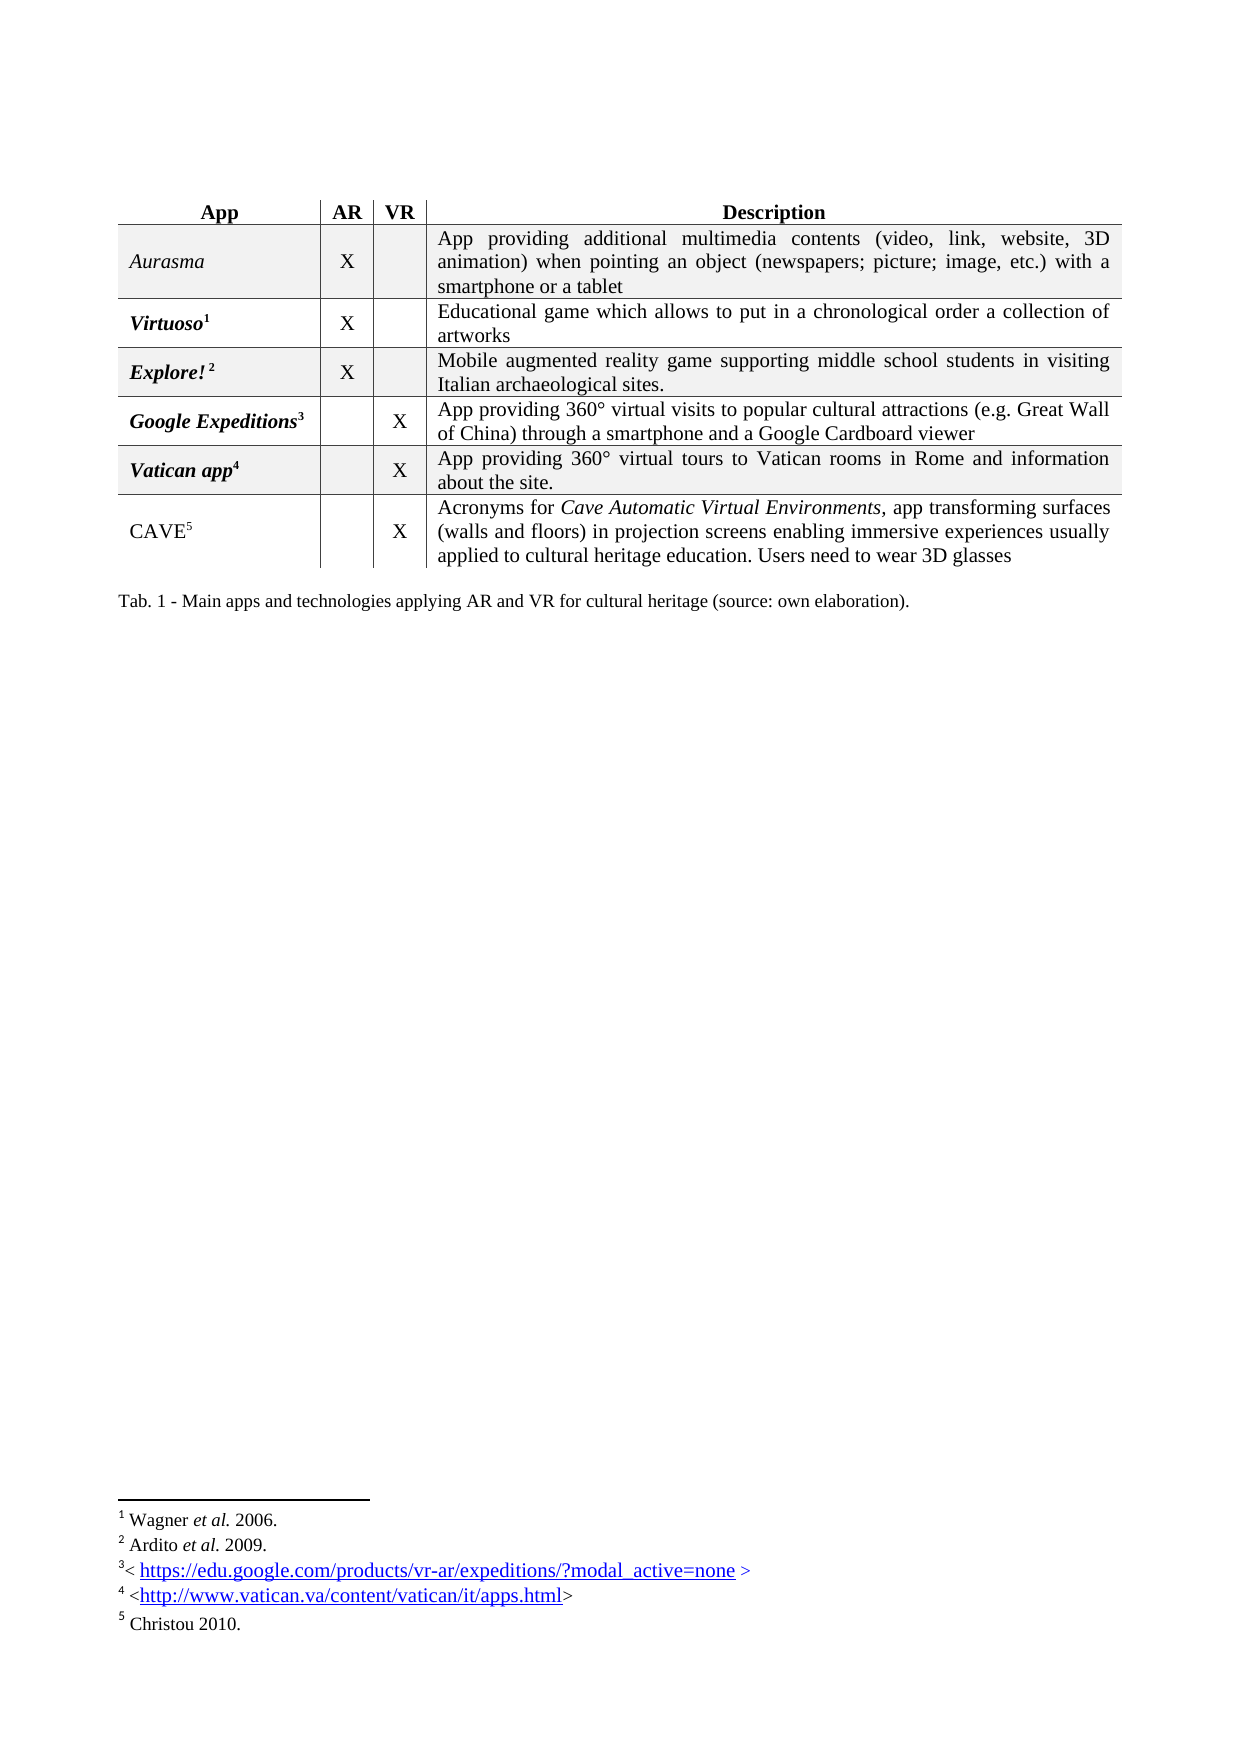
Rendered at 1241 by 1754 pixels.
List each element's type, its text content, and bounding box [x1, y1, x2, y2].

table_cell X [321, 225, 373, 298]
table_cell App providing 360° virtual visits to popular cultural attractions (e.g. Great Wall of China) through a smartphone and a Google Cardboard viewer [427, 397, 1122, 445]
table_cell Acronyms for Cave Automatic Virtual Environments, app transforming surfaces (walls and floors) in projection screens enabling immersive experiences usually applied to cultural heritage education. Users need to wear 3D glasses [427, 495, 1122, 567]
text Tab. 1 - Main apps and technologies applying AR and VR for cultural heritage (source: own elaboration). [118, 590, 1122, 612]
table_cell Explore! [118, 348, 320, 396]
table_cell CAVE [118, 495, 320, 567]
table_cell [374, 348, 426, 396]
table_cell Mobile augmented reality game supporting middle school students in visiting Italian archaeological sites. [427, 348, 1122, 396]
table_cell [321, 446, 373, 494]
table_header AR [321, 200, 373, 224]
table_cell Google Expeditions [118, 397, 320, 445]
table_header VR [374, 200, 426, 224]
table_cell Aurasma [118, 225, 320, 298]
table_cell X [374, 446, 426, 494]
table_cell X [321, 299, 373, 347]
table_cell Virtuoso [118, 299, 320, 347]
table_cell X [321, 348, 373, 396]
table_cell X [374, 397, 426, 445]
table_cell Educational game which allows to put in a chronological order a collection of artworks [427, 299, 1122, 347]
table_cell X [374, 495, 426, 567]
table_cell [321, 397, 373, 445]
table_cell [374, 225, 426, 298]
table_cell Vatican app [118, 446, 320, 494]
table_cell App providing 360° virtual tours to Vatican rooms in Rome and information about the site. [427, 446, 1122, 494]
table_header App [118, 200, 320, 224]
table_cell [321, 495, 373, 567]
table_header Description [427, 200, 1122, 224]
table_cell App providing additional multimedia contents (video, link, website, 3D animation) when pointing an object (newspapers; picture; image, etc.) with a smartphone or a tablet [427, 225, 1122, 298]
table_cell [374, 299, 426, 347]
